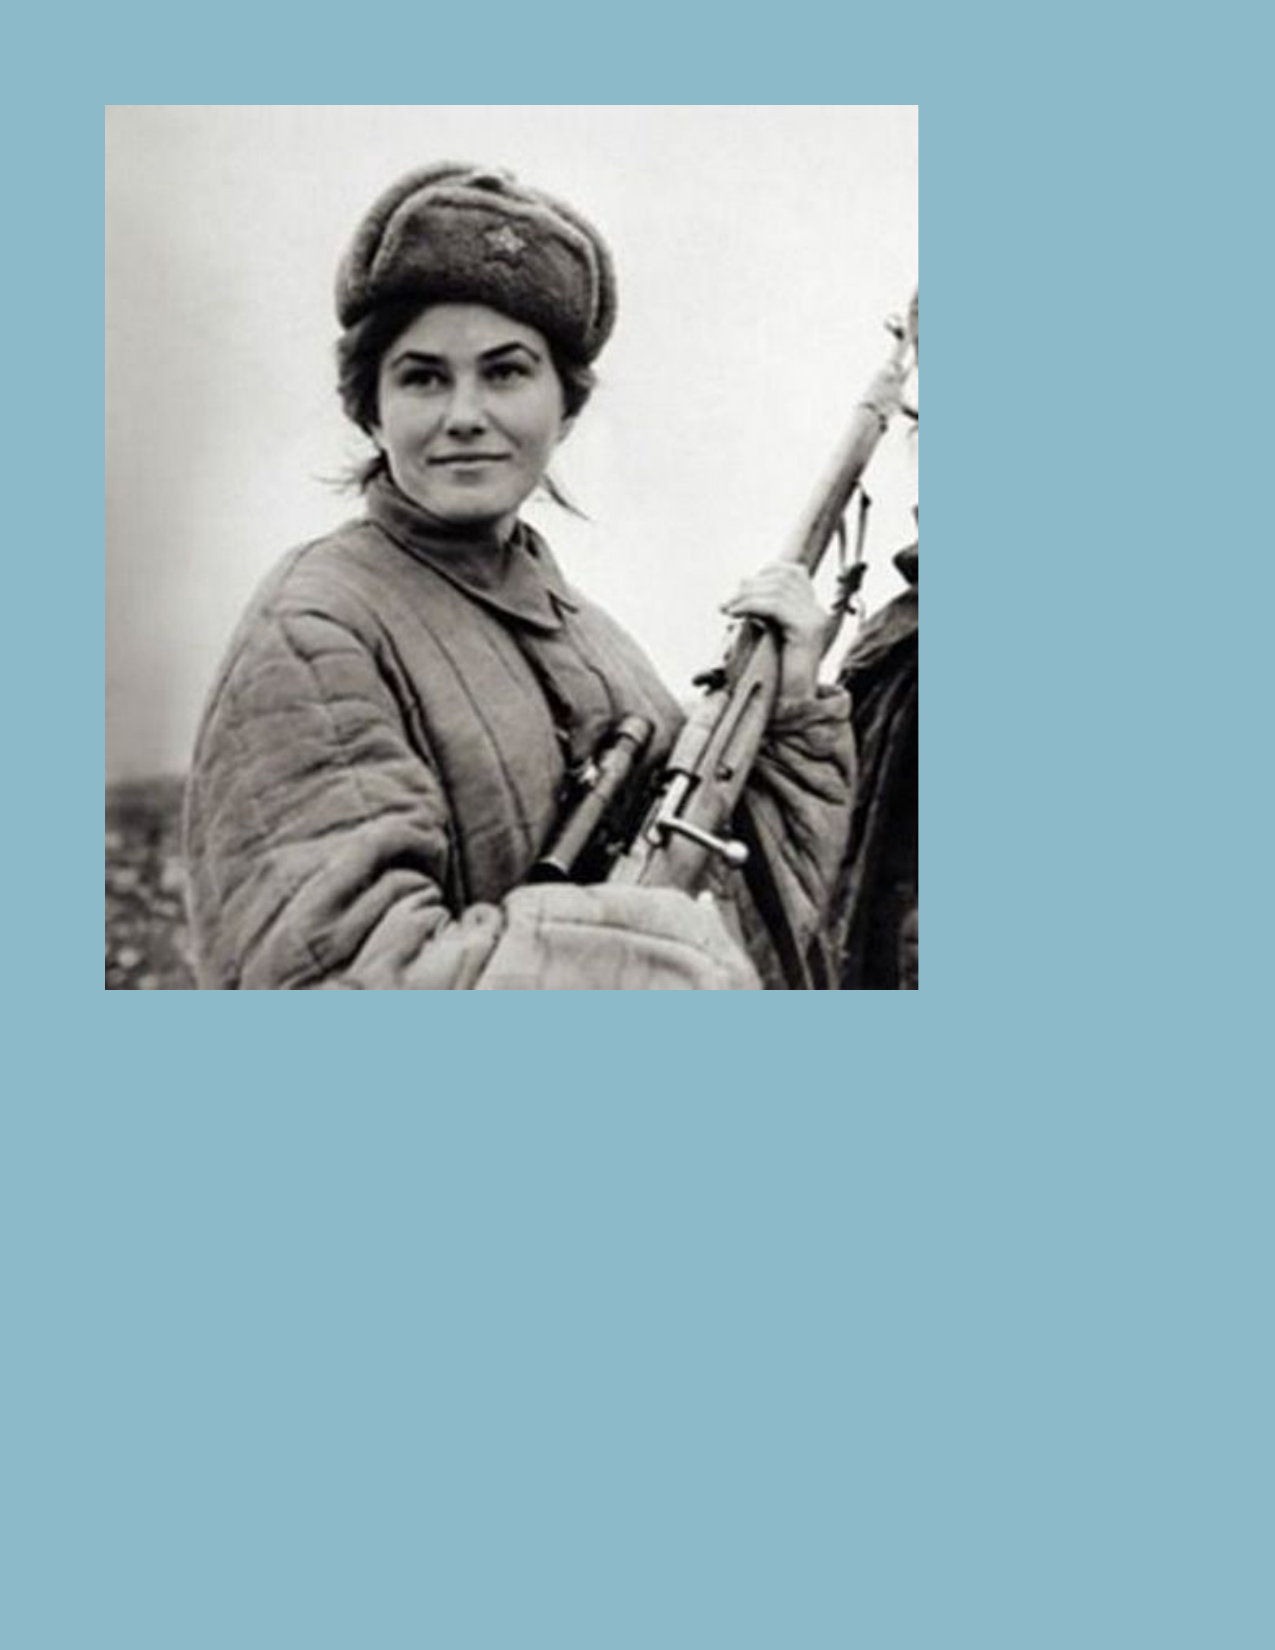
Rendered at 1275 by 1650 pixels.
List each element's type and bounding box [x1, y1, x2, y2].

picture [105, 105, 919, 990]
